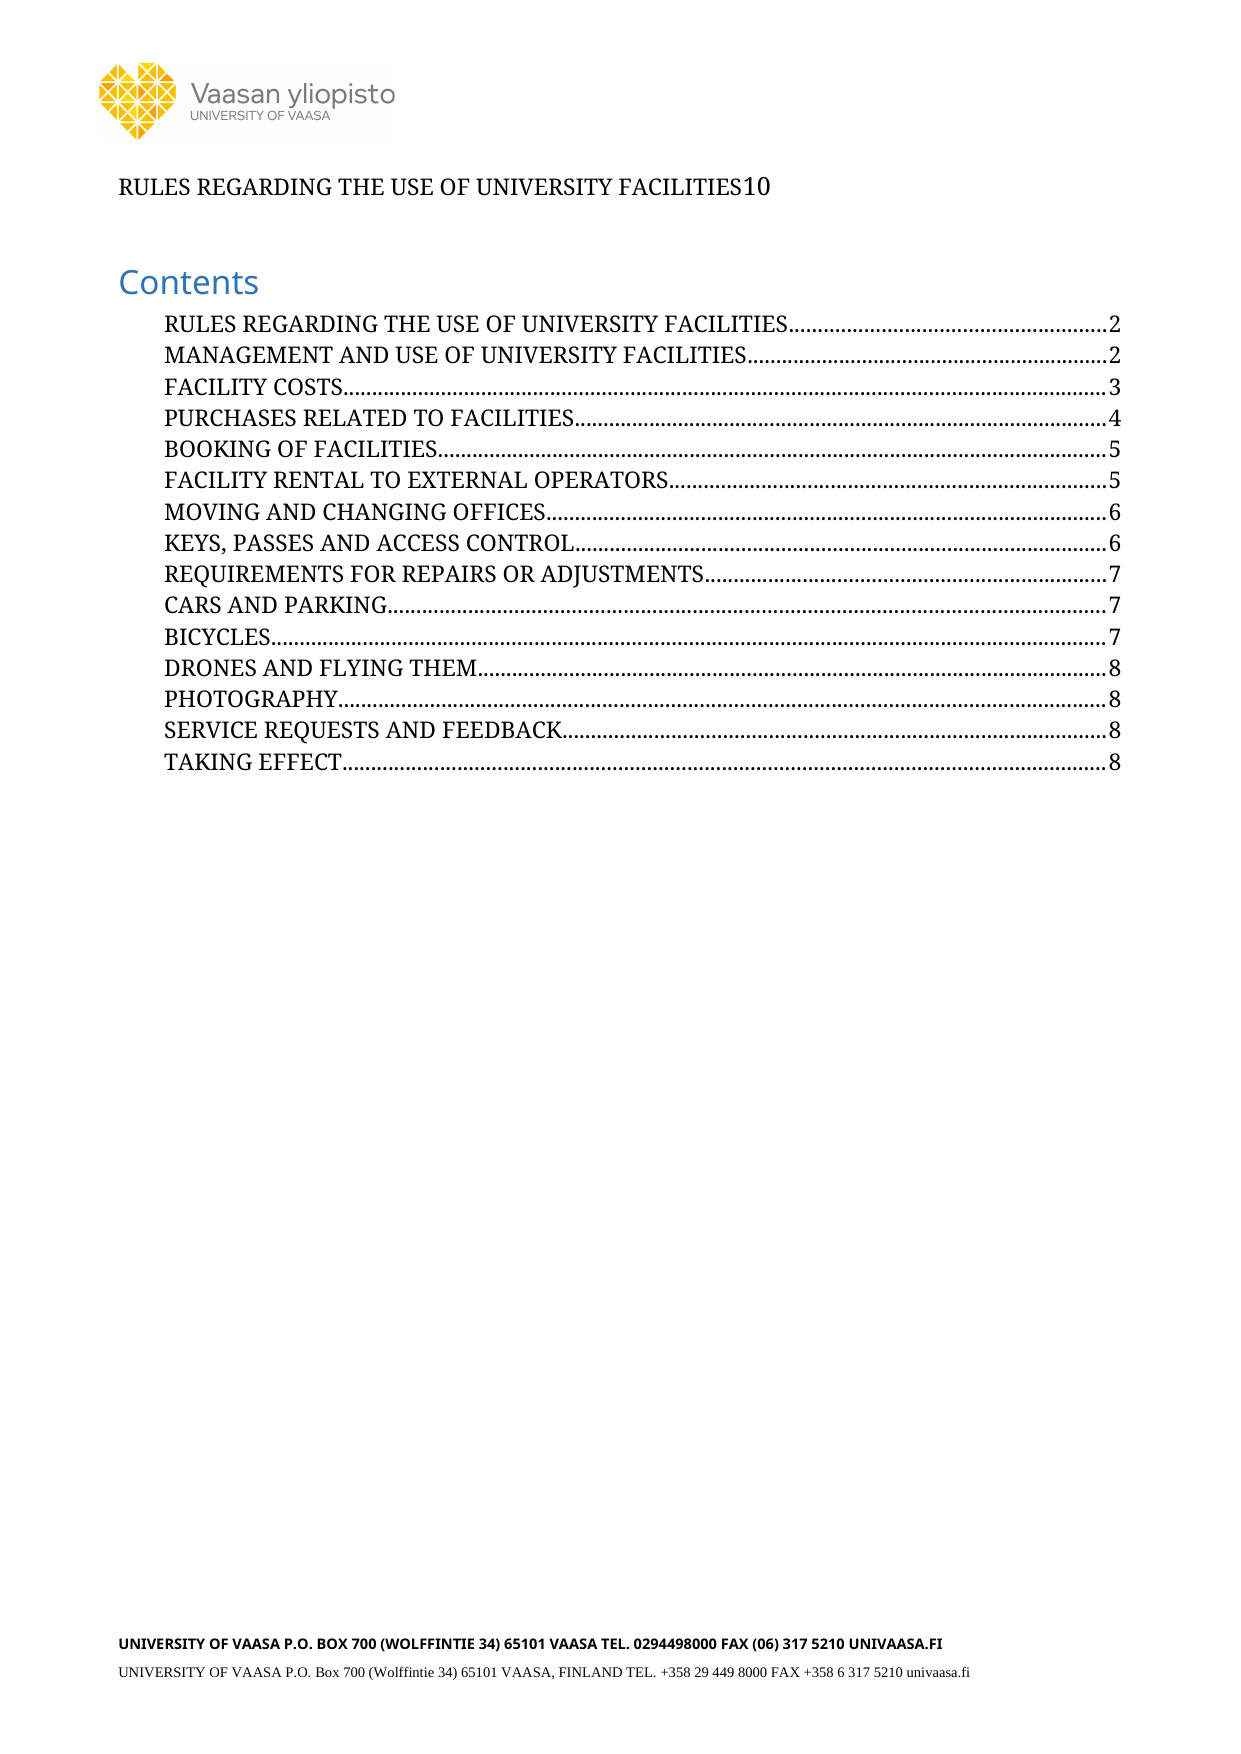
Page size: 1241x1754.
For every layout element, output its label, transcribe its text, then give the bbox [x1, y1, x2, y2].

picture [99, 63, 395, 140]
text FACILITY COSTS 3 [164, 370, 1122, 402]
subtitle Contents [118, 259, 1122, 304]
text CARS AND PARKING 7 [164, 589, 1122, 620]
text FACILITY RENTAL TO EXTERNAL OPERATORS 5 [164, 464, 1122, 495]
text PHOTOGRAPHY 8 [164, 683, 1122, 714]
text MANAGEMENT AND USE OF UNIVERSITY FACILITIES 2 [164, 339, 1122, 370]
text REQUIREMENTS FOR REPAIRS OR ADJUSTMENTS 7 [164, 558, 1122, 589]
text BICYCLES 7 [164, 620, 1122, 652]
text SERVICE REQUESTS AND FEEDBACK 8 [164, 714, 1122, 745]
text PURCHASES RELATED TO FACILITIES 4 [164, 402, 1122, 433]
text MOVING AND CHANGING OFFICES 6 [164, 495, 1122, 527]
text TAKING EFFECT 8 [164, 745, 1122, 777]
text RULES REGARDING THE USE OF UNIVERSITY FACILITIES 2 [164, 308, 1122, 339]
text KEYS, PASSES AND ACCESS CONTROL 6 [164, 527, 1122, 558]
text DRONES AND FLYING THEM 8 [164, 652, 1122, 683]
text BOOKING OF FACILITIES 5 [164, 433, 1122, 464]
